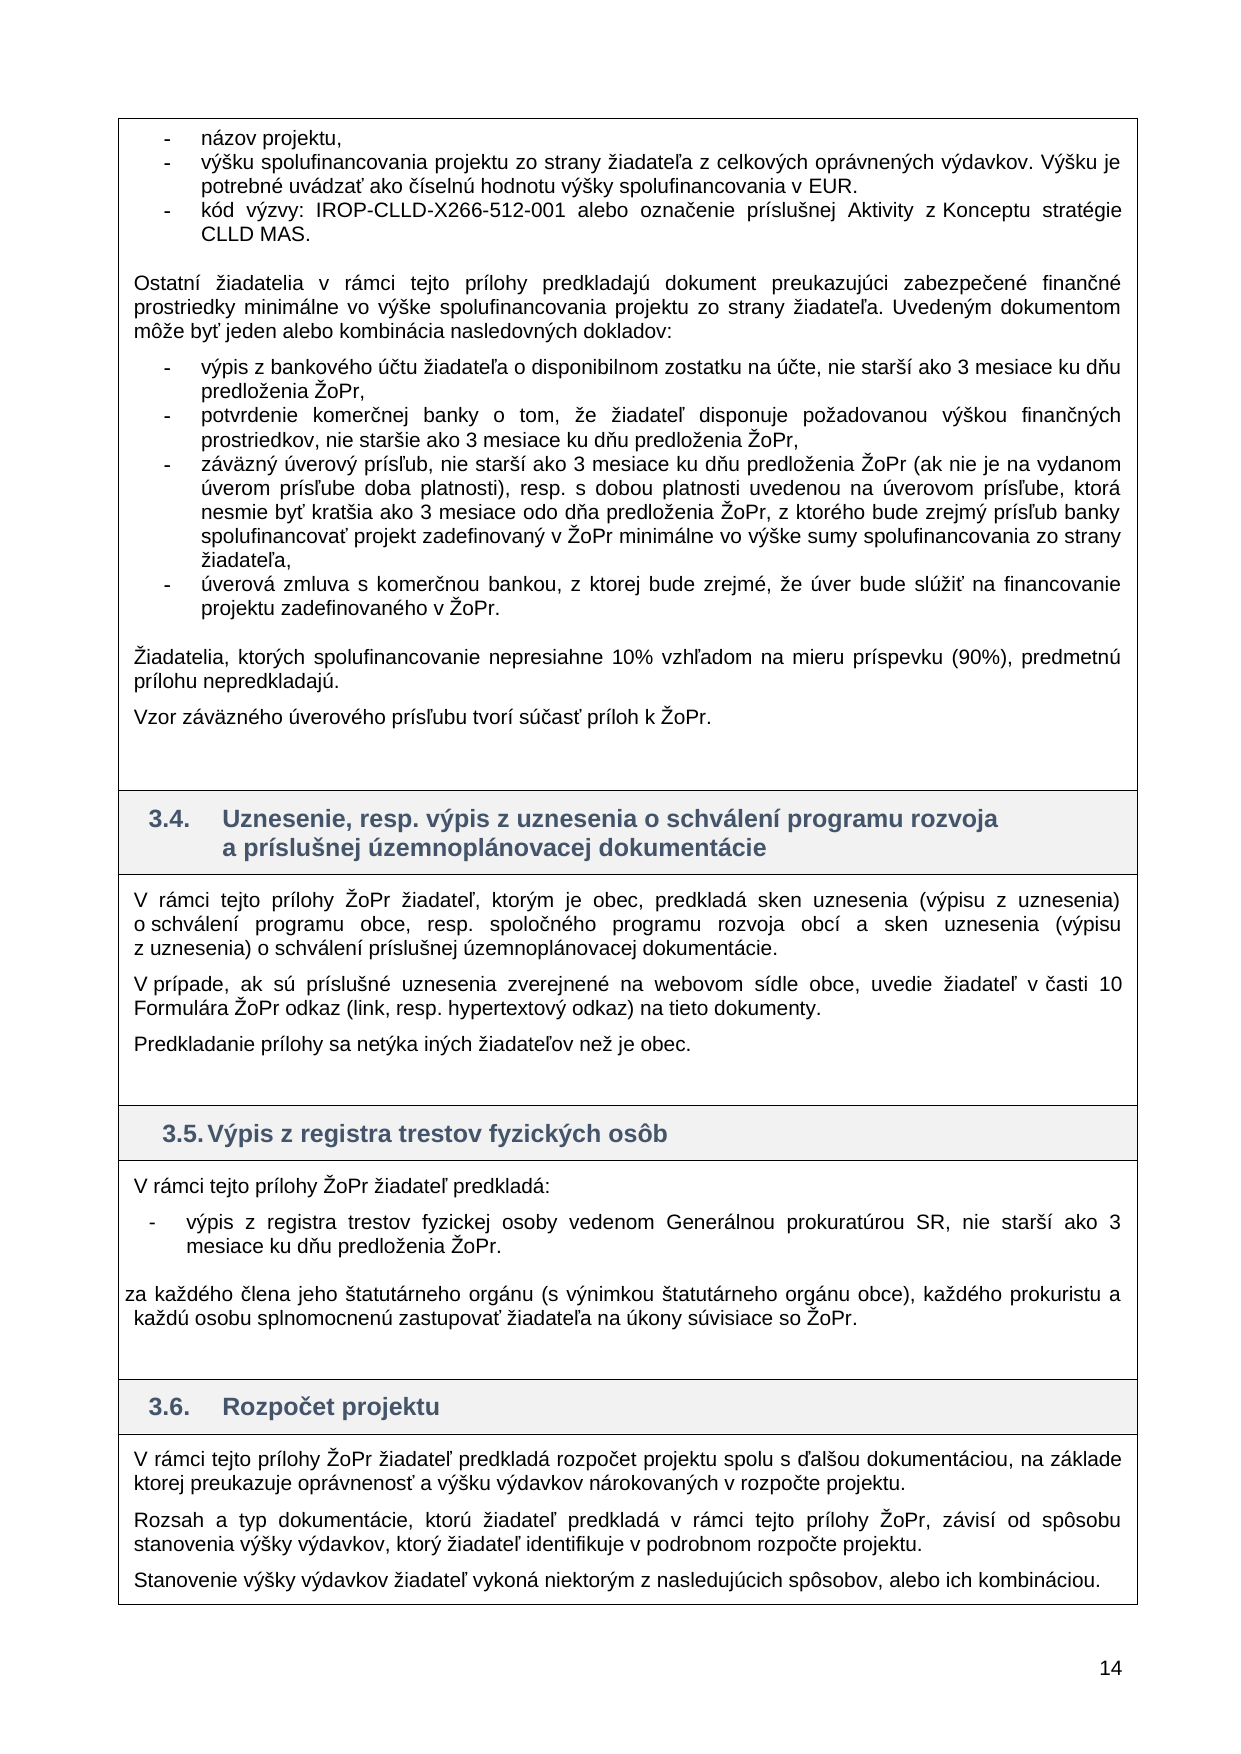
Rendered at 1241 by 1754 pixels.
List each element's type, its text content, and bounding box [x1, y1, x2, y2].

table_cell V rámci tejto prílohy ŽoPr žiadateľ, ktorým je obec, predkladá sken uznesenia (výpisu z uznesenia) o schválení programu obce, resp. spoločného programu rozvoja obcí a sken uznesenia (výpisu z uznesenia) o schválení príslušnej územnoplánovacej dokumentácie. V prípade, ak sú príslušné uznesenia zverejnené na webovom sídle obce, uvedie žiadateľ v časti 10 Formulára ŽoPr odkaz (link, resp. hypertextový odkaz) na tieto dokumenty. Predkladanie prílohy sa netýka iných žiadateľov než je obec. [119, 875, 1137, 1105]
table_cell Výpis z registra trestov fyzických osôb [119, 1106, 1137, 1160]
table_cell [119, 1435, 1137, 1604]
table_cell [119, 119, 1137, 790]
table_cell Rozpočet projektu [119, 1380, 1137, 1433]
table_cell Uznesenie, resp. výpis z uznesenia o schválení programu rozvoja a príslušnej územnoplánovacej dokumentácie [119, 791, 1137, 874]
table_cell V rámci tejto prílohy ŽoPr žiadateľ predkladá: výpis z registra trestov fyzickej osoby vedenom Generálnou prokuratúrou SR, nie starší ako 3 mesiace ku dňu predloženia ŽoPr. za každého člena jeho štatutárneho orgánu (s výnimkou štatutárneho orgánu obce), každého prokuristu a každú osobu splnomocnenú zastupovať žiadateľa na úkony súvisiace so ŽoPr. [119, 1161, 1137, 1379]
